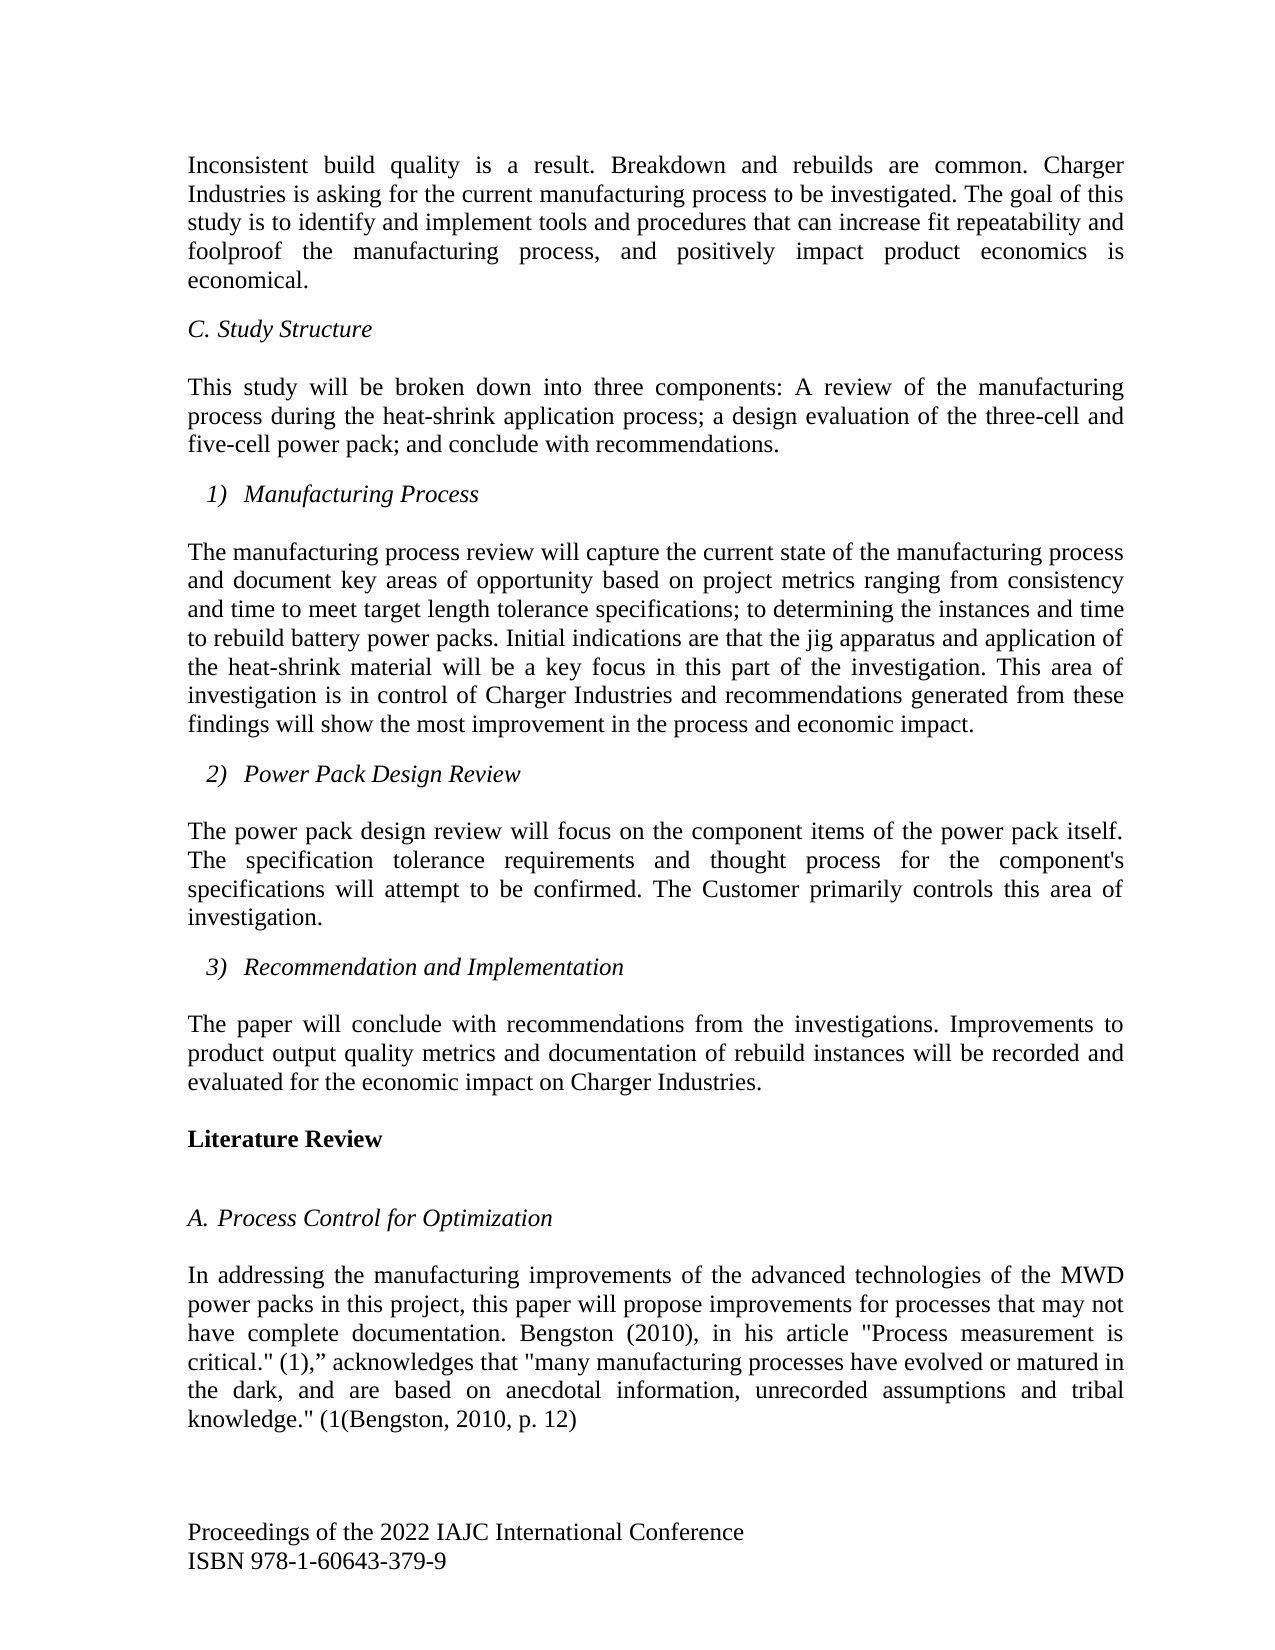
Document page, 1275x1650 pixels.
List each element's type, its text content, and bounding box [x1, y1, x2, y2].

text The power pack design review will focus on the component items of the power pack itself. The specification tolerance requirements and thought process for the component's specifications will attempt to be confirmed. The Customer primarily controls this area of investigation. [187, 816, 1125, 931]
text This study will be broken down into three components: A review of the manufacturing process during the heat-shrink application process; a design evaluation of the three-cell and five-cell power pack; and conclude with recommendations. [187, 372, 1125, 458]
text Inconsistent build quality is a result. Breakdown and rebuilds are common. Charger Industries is asking for the current manufacturing process to be investigated. The goal of this study is to identify and implement tools and procedures that can increase fit repeatability and foolproof the manufacturing process, and positively impact product economics is economical. [187, 150, 1125, 294]
text The paper will conclude with recommendations from the investigations. Improvements to product output quality metrics and documentation of rebuild instances will be recorded and evaluated for the economic impact on Charger Industries. [187, 1009, 1125, 1096]
subtitle Process Control for Optimization [187, 1203, 1125, 1232]
subtitle Manufacturing Process [187, 479, 1125, 508]
subtitle Power Pack Design Review [187, 759, 1125, 787]
subtitle Study Structure [187, 314, 1125, 343]
text In addressing the manufacturing improvements of the advanced technologies of the MWD power packs in this project, this paper will propose improvements for processes that may not have complete documentation. Bengston (2010), in his article "Process measurement is critical." (1),” acknowledges that "many manufacturing processes have evolved or matured in the dark, and are based on anecdotal information, unrecorded assumptions and tribal knowledge." (1(Bengston, 2010, p. 12) [187, 1260, 1125, 1433]
text Literature Review [187, 1124, 1125, 1153]
text The manufacturing process review will capture the current state of the manufacturing process and document key areas of opportunity based on project metrics ranging from consistency and time to meet target length tolerance specifications; to determining the instances and time to rebuild battery power packs. Initial indications are that the jig apparatus and application of the heat-shrink material will be a key focus in this part of the investigation. This area of investigation is in control of Charger Industries and recommendations generated from these findings will show the most improvement in the process and economic impact. [187, 537, 1125, 738]
subtitle Recommendation and Implementation [187, 952, 1125, 981]
